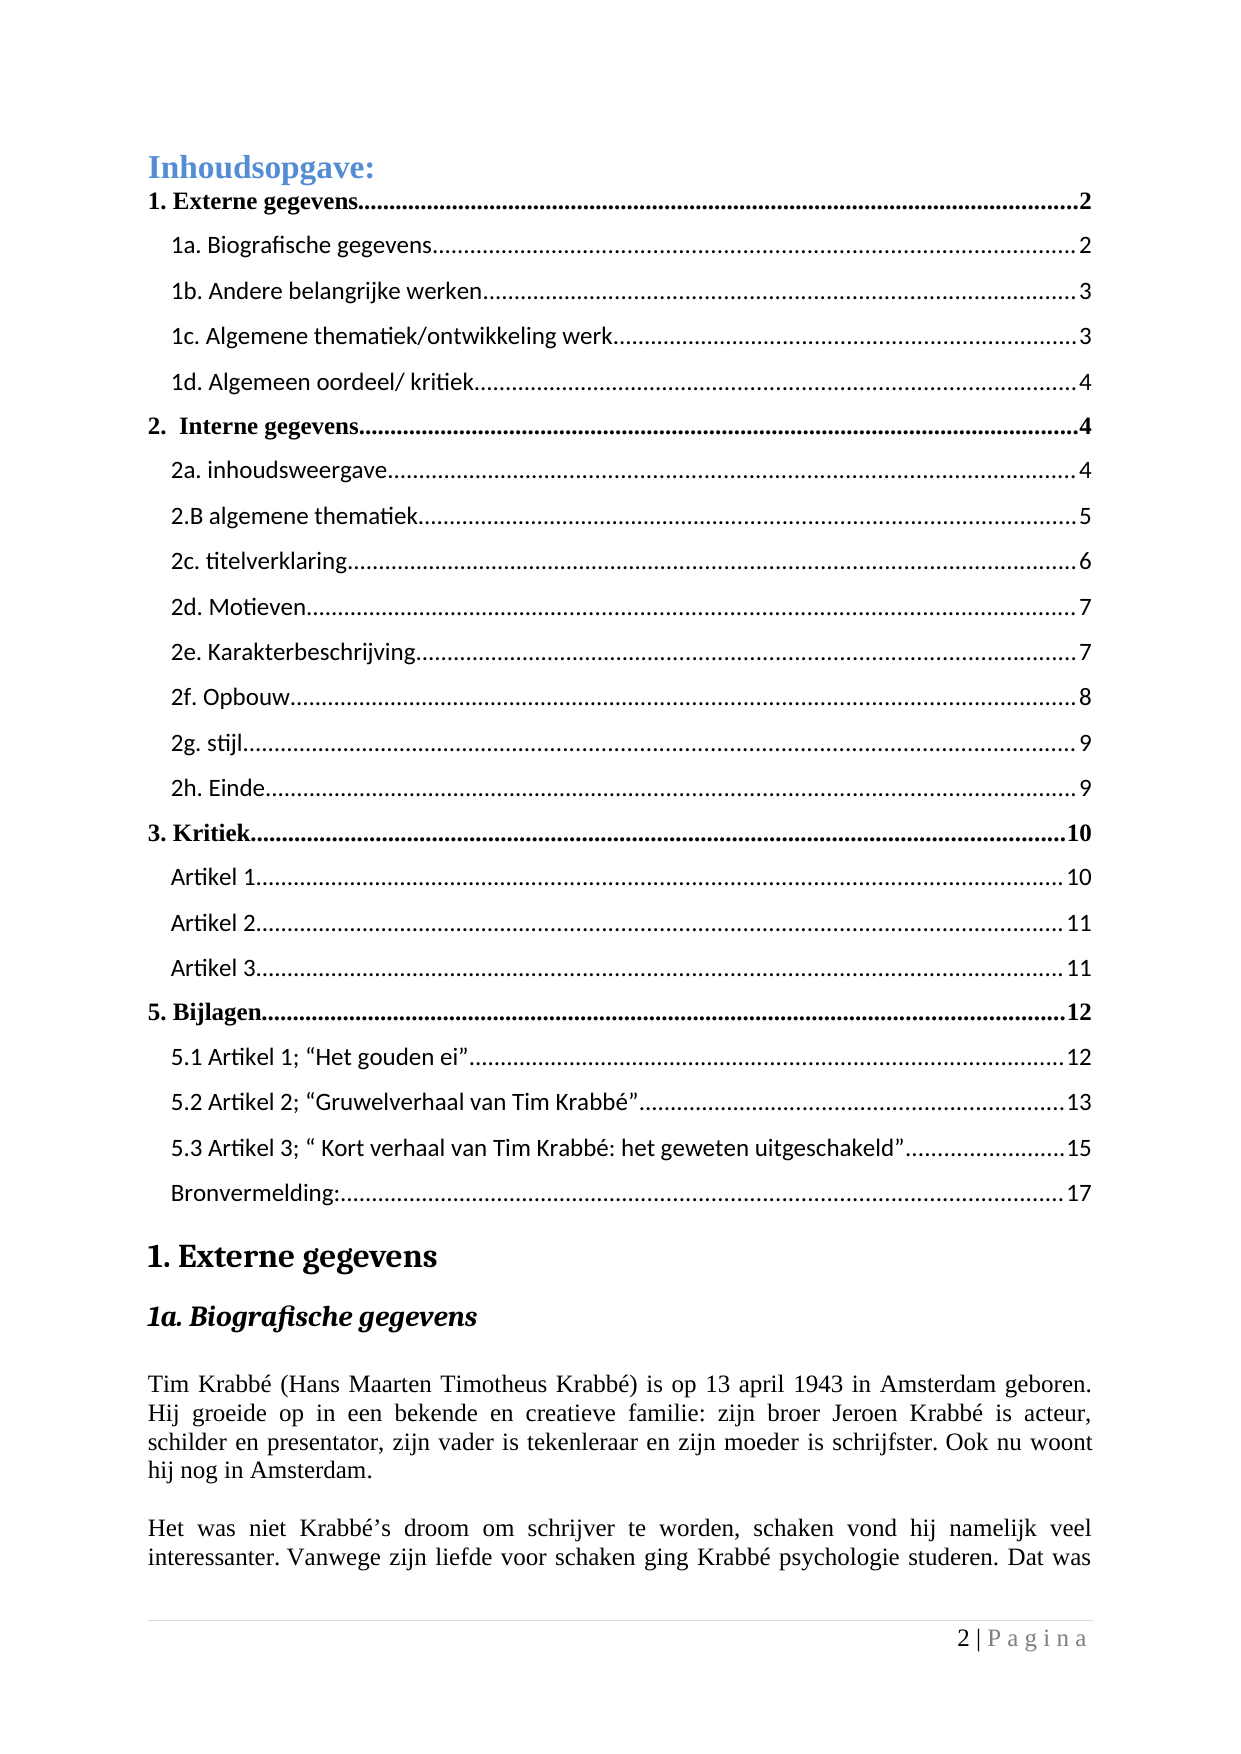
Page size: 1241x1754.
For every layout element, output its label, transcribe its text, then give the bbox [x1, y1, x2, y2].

text 1c. Algemene thematiek/ontwikkeling werk 3 [171, 320, 1093, 351]
subtitle 1. Externe gegevens [148, 1237, 1093, 1276]
text 5.3 Artikel 3; “ Kort verhaal van Tim Krabbé: het geweten uitgeschakeld” 15 [171, 1132, 1093, 1162]
text 2g. stijl 9 [171, 727, 1093, 757]
text 5.2 Artikel 2; “Gruwelverhaal van Tim Krabbé” 13 [171, 1086, 1093, 1117]
text Artikel 1 10 [171, 861, 1093, 892]
text 3. Kritiek 10 [148, 818, 1093, 847]
text 2h. Einde 9 [171, 772, 1093, 803]
subtitle 1a. Biografische gegevens [148, 1301, 1093, 1334]
text Bronvermelding: 17 [171, 1177, 1093, 1208]
text Tim Krabbé (Hans Maarten Timotheus Krabbé) is op 13 april 1943 in Amsterdam geboren. Hij groeide op in een bekende en creatieve familie: zijn broer Jeroen Krabbé is acteur, schilder en presentator, zijn vader is tekenleraar en zijn moeder is schrijfster. Ook nu woont hij nog in Amsterdam. [148, 1369, 1093, 1484]
text 2d. Motieven 7 [171, 591, 1093, 621]
text Artikel 3 11 [171, 952, 1093, 983]
text 2f. Opbouw 8 [171, 682, 1093, 712]
text 5. Bijlagen 12 [148, 997, 1093, 1026]
text 2.B algemene thematiek 5 [171, 500, 1093, 530]
text Artikel 2 11 [171, 907, 1093, 937]
text 1a. Biografische gegevens 2 [171, 229, 1093, 260]
text 5.1 Artikel 1; “Het gouden ei” 12 [171, 1041, 1093, 1071]
text 2e. Karakterbeschrijving 7 [171, 636, 1093, 667]
text 2a. inhoudsweergave 4 [171, 454, 1093, 485]
text 1d. Algemeen oordeel/ kritiek 4 [171, 366, 1093, 396]
text 1b. Andere belangrijke werken 3 [171, 275, 1093, 305]
text Inhoudsopgave: [148, 148, 1093, 186]
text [148, 1513, 1093, 1570]
text 2c. titelverklaring 6 [171, 545, 1093, 576]
text 1. Externe gegevens 2 [148, 186, 1093, 215]
text 2. Interne gegevens 4 [148, 411, 1093, 440]
